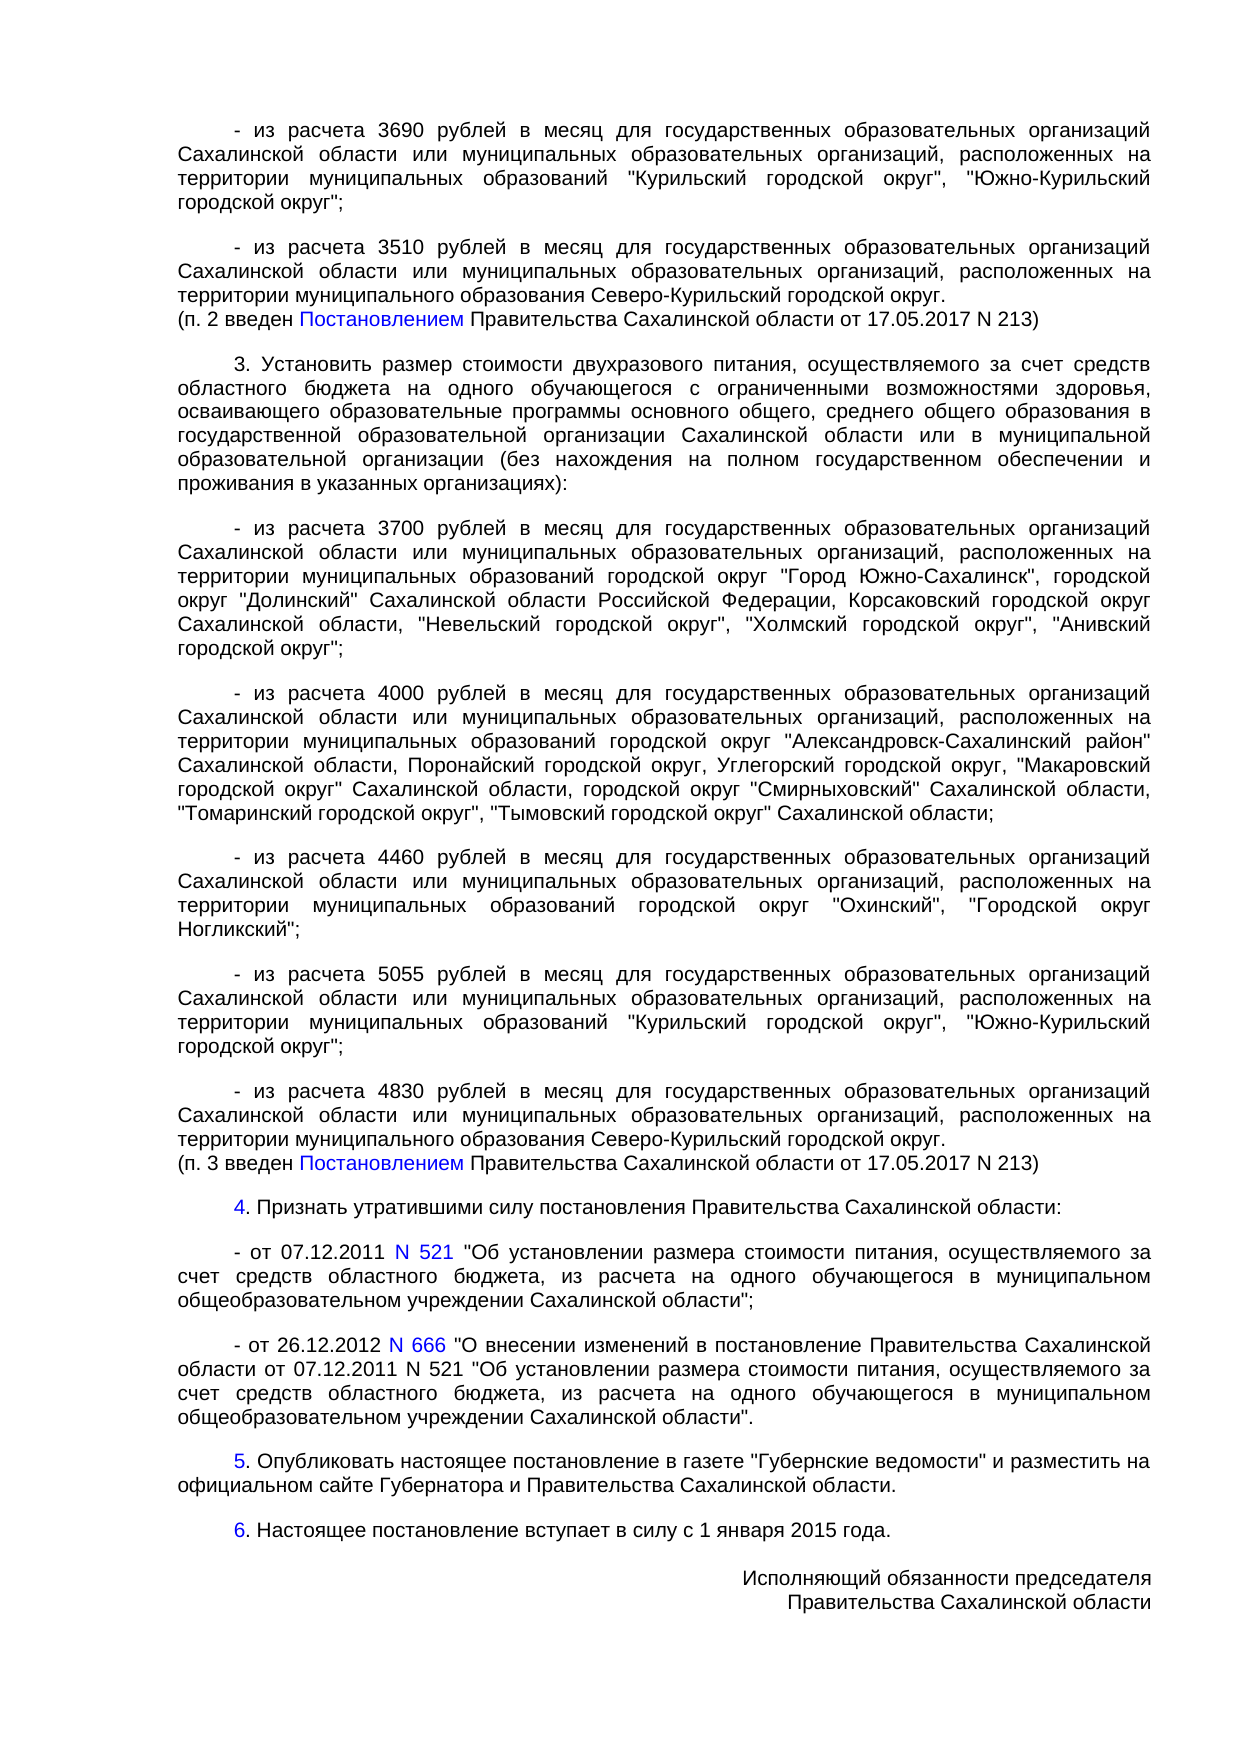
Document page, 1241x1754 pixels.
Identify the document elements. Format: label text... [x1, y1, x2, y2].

text - из расчета 3690 рублей в месяц для государственных образовательных организаций Сахалинской области или муниципальных образовательных организаций, расположенных на территории муниципальных образований "Курильский городской округ", "Южно-Курильский городской округ"; [177, 118, 1152, 214]
text 5. Опубликовать настоящее постановление в газете "Губернские ведомости" и разместить на официальном сайте Губернатора и Правительства Сахалинской области. [177, 1449, 1152, 1497]
text (п. 3 введен Постановлением Правительства Сахалинской области от 17.05.2017 N 213) [177, 1150, 1152, 1174]
text 4. Признать утратившими силу постановления Правительства Сахалинской области: [177, 1195, 1152, 1219]
text - от 07.12.2011 N 521 "Об установлении размера стоимости питания, осуществляемого за счет средств областного бюджета, из расчета на одного обучающегося в муниципальном общеобразовательном учреждении Сахалинской области"; [177, 1240, 1152, 1312]
text Исполняющий обязанности председателя [177, 1566, 1152, 1590]
text - из расчета 4460 рублей в месяц для государственных образовательных организаций Сахалинской области или муниципальных образовательных организаций, расположенных на территории муниципальных образований городской округ "Охинский", "Городской округ Ногликский"; [177, 845, 1152, 941]
text 6. Настоящее постановление вступает в силу с 1 января 2015 года. [177, 1518, 1152, 1542]
text Правительства Сахалинской области [177, 1590, 1152, 1614]
text (п. 2 введен Постановлением Правительства Сахалинской области от 17.05.2017 N 213) [177, 307, 1152, 331]
text - из расчета 3700 рублей в месяц для государственных образовательных организаций Сахалинской области или муниципальных образовательных организаций, расположенных на территории муниципальных образований городской округ "Город Южно-Сахалинск", городской округ "Долинский" Сахалинской области Российской Федерации, Корсаковский городской округ Сахалинской области, "Невельский городской округ", "Холмский городской округ", "Анивский городской округ"; [177, 516, 1152, 660]
text - из расчета 4830 рублей в месяц для государственных образовательных организаций Сахалинской области или муниципальных образовательных организаций, расположенных на территории муниципального образования Северо-Курильский городской округ. [177, 1078, 1152, 1150]
text - из расчета 5055 рублей в месяц для государственных образовательных организаций Сахалинской области или муниципальных образовательных организаций, расположенных на территории муниципальных образований "Курильский городской округ", "Южно-Курильский городской округ"; [177, 962, 1152, 1058]
text 3. Установить размер стоимости двухразового питания, осуществляемого за счет средств областного бюджета на одного обучающегося с ограниченными возможностями здоровья, осваивающего образовательные программы основного общего, среднего общего образования в государственной образовательной организации Сахалинской области или в муниципальной образовательной организации (без нахождения на полном государственном обеспечении и проживания в указанных организациях): [177, 351, 1152, 495]
text - от 26.12.2012 N 666 "О внесении изменений в постановление Правительства Сахалинской области от 07.12.2011 N 521 "Об установлении размера стоимости питания, осуществляемого за счет средств областного бюджета, из расчета на одного обучающегося в муниципальном общеобразовательном учреждении Сахалинской области". [177, 1333, 1152, 1428]
text - из расчета 3510 рублей в месяц для государственных образовательных организаций Сахалинской области или муниципальных образовательных организаций, расположенных на территории муниципального образования Северо-Курильский городской округ. [177, 235, 1152, 307]
text - из расчета 4000 рублей в месяц для государственных образовательных организаций Сахалинской области или муниципальных образовательных организаций, расположенных на территории муниципальных образований городской округ "Александровск-Сахалинский район" Сахалинской области, Поронайский городской округ, Углегорский городской округ, "Макаровский городской округ" Сахалинской области, городской округ "Смирныховский" Сахалинской области, "Томаринский городской округ", "Тымовский городской округ" Сахалинской области; [177, 681, 1152, 824]
